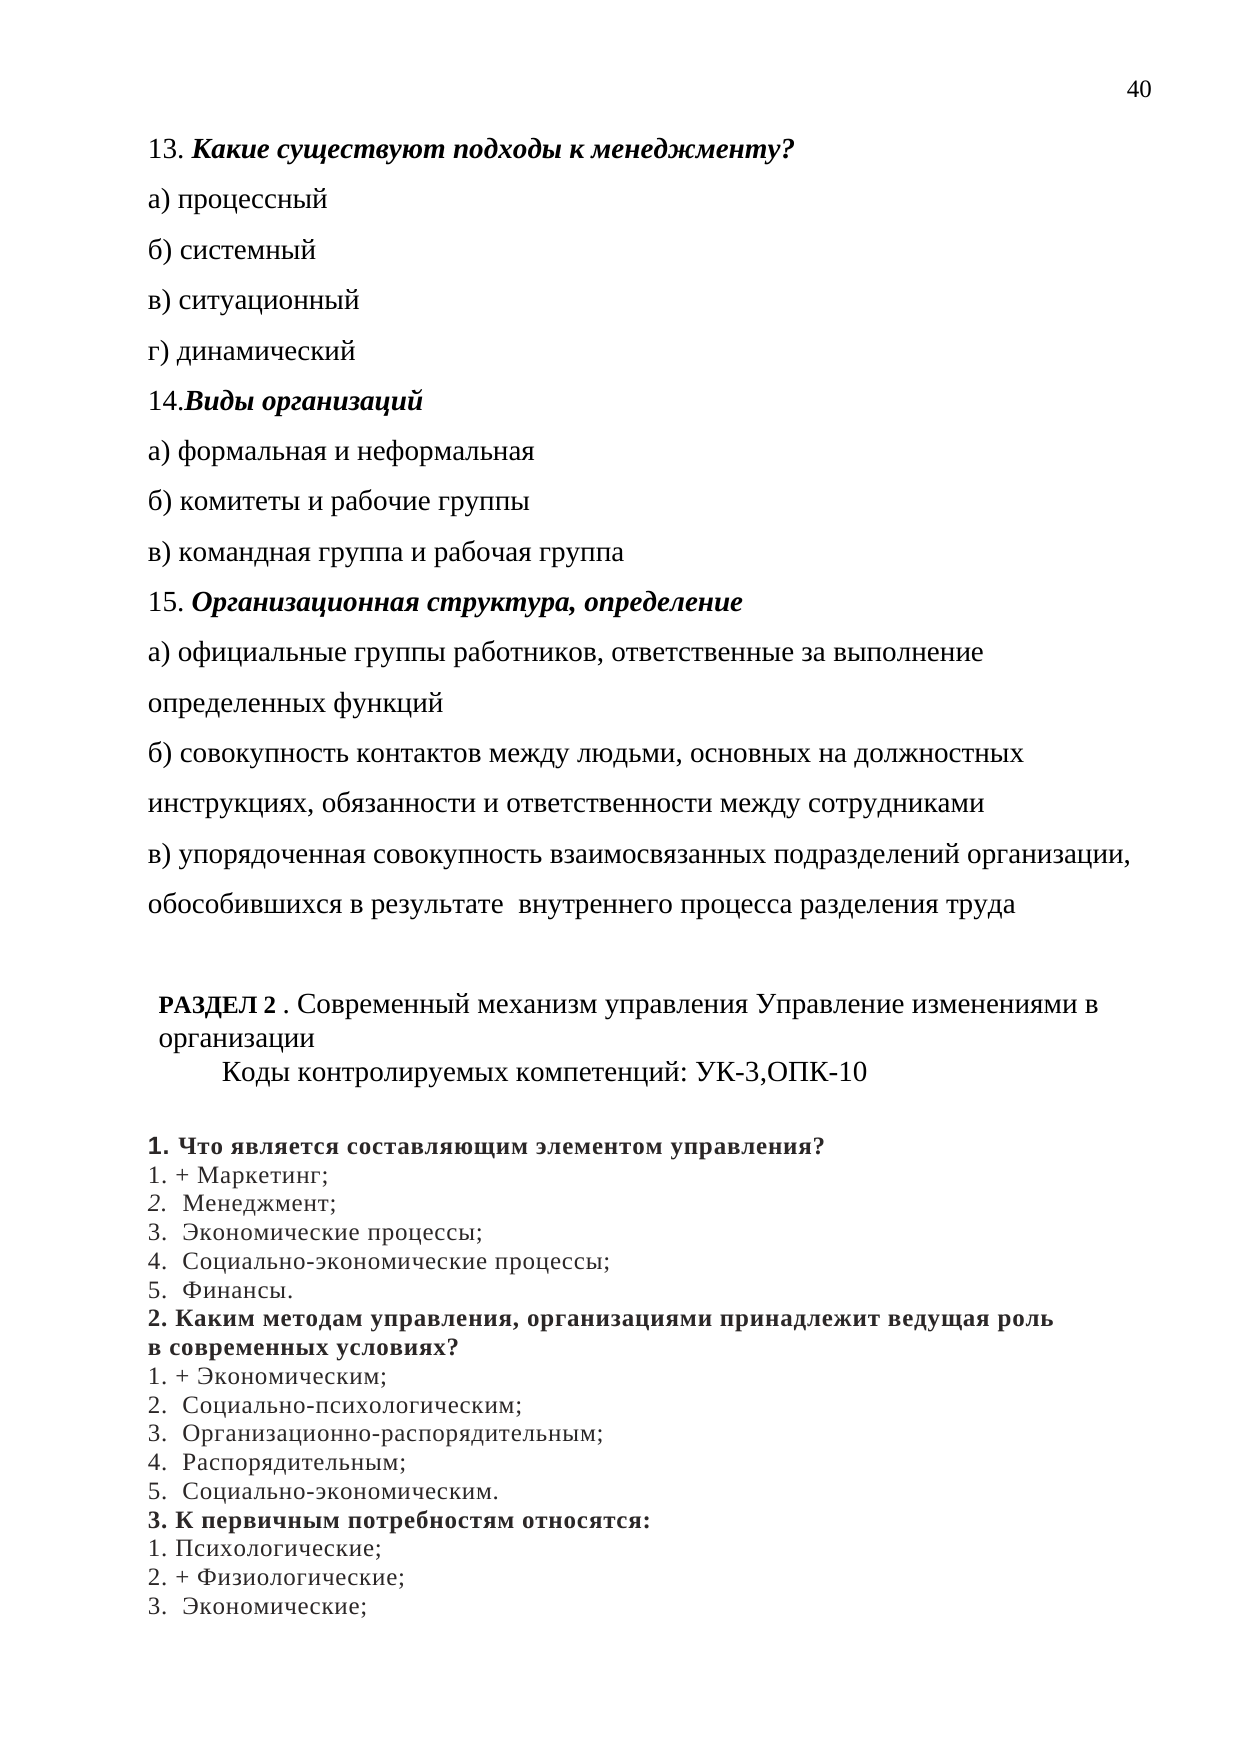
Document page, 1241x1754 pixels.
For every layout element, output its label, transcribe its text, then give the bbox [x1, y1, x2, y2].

text 1. Психологические; [148, 1533, 1152, 1562]
text 2. + Физиологические; [148, 1562, 1152, 1591]
text в) ситуационный [148, 282, 1152, 316]
text 5. Финансы. [148, 1275, 1152, 1303]
text 15. Организационная структура, определение [148, 584, 1152, 618]
text б) комитеты и рабочие группы [148, 483, 1152, 517]
text РАЗДЕЛ 2 . Современный механизм управления Управление изменениями в организации [158, 987, 1152, 1054]
text 2. Каким методам управления, организациями принадлежит ведущая роль в современных условиях? [148, 1303, 1152, 1361]
text а) официальные группы работников, ответственные за выполнение определенных функций [148, 634, 1152, 718]
text б) системный [148, 232, 1152, 266]
text 5. Социально-экономическим. [148, 1476, 1152, 1505]
text 3. Экономические; [148, 1591, 1152, 1620]
text 3. Организационно-распорядительным; [148, 1418, 1152, 1447]
text 2. Менеджмент; [148, 1188, 1152, 1217]
text 1. + Экономическим; [148, 1361, 1152, 1390]
text 4. Распорядительным; [148, 1447, 1152, 1476]
text 13. Какие существуют подходы к менеджменту? [148, 131, 1152, 165]
text 1. + Маркетинг; [148, 1160, 1152, 1188]
text 3. К первичным потребностям относятся: [148, 1505, 1152, 1533]
text в) командная группа и рабочая группа [148, 534, 1152, 567]
list Коды контролируемых компетенций: УК-3,ОПК-10 [148, 1054, 1152, 1087]
text в) упорядоченная совокупность взаимосвязанных подразделений организации, обособившихся в результате внутреннего процесса разделения труда [148, 836, 1152, 919]
text 3. Экономические процессы; [148, 1217, 1152, 1246]
text 4. Социально-экономические процессы; [148, 1246, 1152, 1275]
text а) процессный [148, 182, 1152, 215]
text 2. Социально-психологическим; [148, 1390, 1152, 1418]
text а) формальная и неформальная [148, 433, 1152, 467]
text г) динамический [148, 333, 1152, 366]
text 1. Что является составляющим элементом управления? [148, 1131, 1152, 1160]
text 14.Виды организаций [148, 383, 1152, 416]
text б) совокупность контактов между людьми, основных на должностных инструкциях, обязанности и ответственности между сотрудниками [148, 735, 1152, 819]
